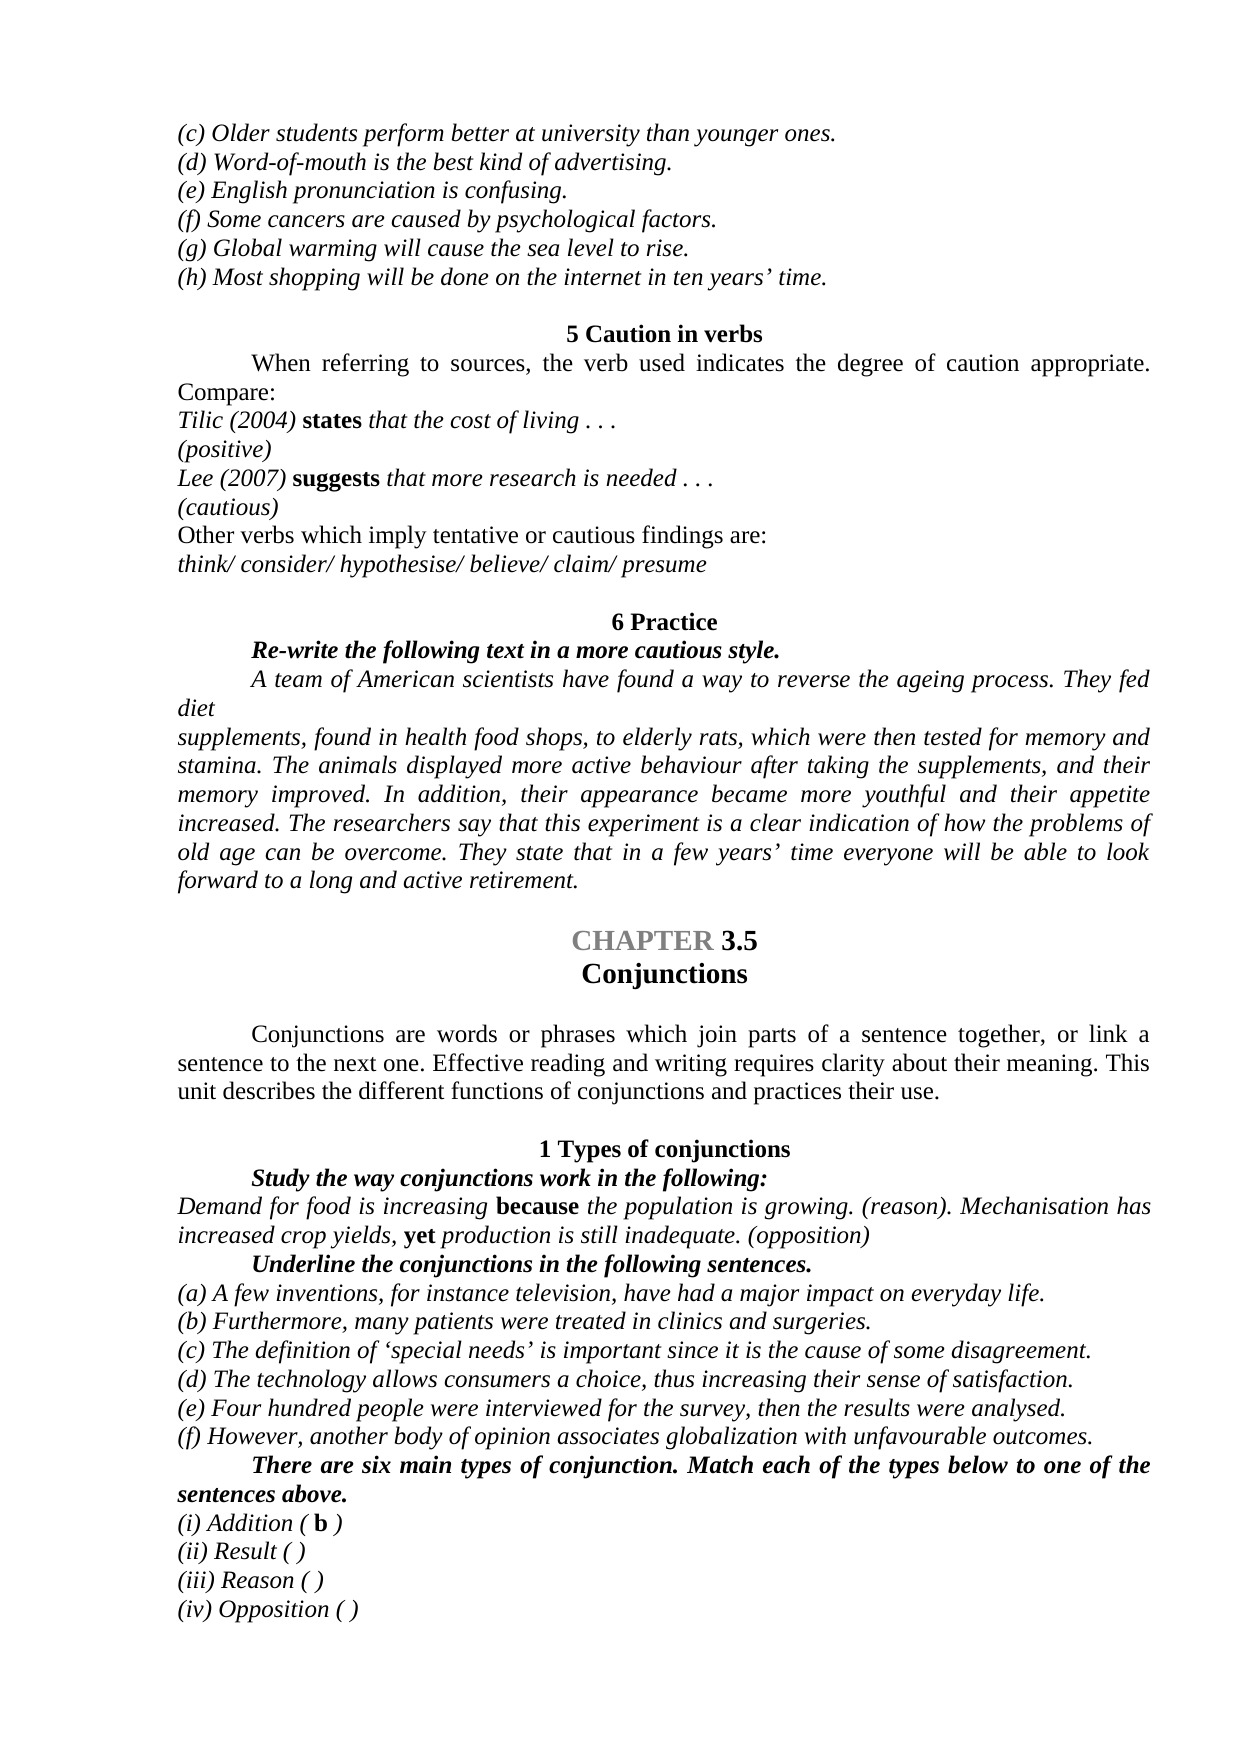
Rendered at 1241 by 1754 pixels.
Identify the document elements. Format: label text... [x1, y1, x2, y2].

text CHAPTER 3.5 [177, 923, 1152, 957]
text When referring to sources, the verb used indicates the degree of caution appropriate. Compare: [177, 348, 1152, 406]
text Other verbs which imply tentative or cautious findings are: [177, 521, 1152, 549]
text There are six main types of conjunction. Match each of the types below to one of the sentences above. [177, 1450, 1152, 1508]
text Conjunctions are words or phrases which join parts of a sentence together, or link a sentence to the next one. Effective reading and writing requires clarity about their meaning. This unit describes the different functions of conjunctions and practices their use. [177, 1019, 1152, 1105]
text A team of American scientists have found a way to reverse the ageing process. They fed diet [177, 664, 1152, 722]
text (i) Addition ( b ) [177, 1508, 1152, 1536]
text (cautious) [177, 492, 1152, 521]
text (e) English pronunciation is confusing. [177, 176, 1152, 204]
text Tilic (2004) states that the cost of living . . . [177, 406, 1152, 434]
text Underline the conjunctions in the following sentences. [177, 1249, 1152, 1278]
text Demand for food is increasing because the population is growing. (reason). Mechanisation has increased crop yields, yet production is still inadequate. (opposition) [177, 1191, 1152, 1249]
text (ii) Result ( ) [177, 1536, 1152, 1565]
text 5 Caution in verbs [177, 319, 1152, 348]
text (b) Furthermore, many patients were treated in clinics and surgeries. [177, 1306, 1152, 1335]
text (f) However, another body of opinion associates globalization with unfavourable outcomes. [177, 1421, 1152, 1450]
text (d) Word-of-mouth is the best kind of advertising. [177, 147, 1152, 176]
text (f) Some cancers are caused by psychological factors. [177, 204, 1152, 233]
text Re-write the following text in a more cautious style. [177, 636, 1152, 664]
text (iii) Reason ( ) [177, 1565, 1152, 1594]
text (a) A few inventions, for instance television, have had a major impact on everyday life. [177, 1278, 1152, 1306]
text (c) Older students perform better at university than younger ones. [177, 118, 1152, 147]
text (d) The technology allows consumers a choice, thus increasing their sense of satisfaction. [177, 1364, 1152, 1393]
text (c) The definition of ‘special needs’ is important since it is the cause of some disagreement. [177, 1335, 1152, 1364]
text 6 Practice [177, 607, 1152, 636]
text (positive) [177, 434, 1152, 463]
text Study the way conjunctions work in the following: [177, 1163, 1152, 1191]
text 1 Types of conjunctions [177, 1134, 1152, 1163]
text think/ consider/ hypothesise/ believe/ claim/ presume [177, 549, 1152, 578]
text Lee (2007) suggests that more research is needed . . . [177, 463, 1152, 492]
text Conjunctions [177, 957, 1152, 990]
text (h) Most shopping will be done on the internet in ten years’ time. [177, 262, 1152, 291]
text (iv) Opposition ( ) [177, 1594, 1152, 1623]
text (g) Global warming will cause the sea level to rise. [177, 233, 1152, 262]
text supplements, found in health food shops, to elderly rats, which were then tested for memory and stamina. The animals displayed more active behaviour after taking the supplements, and their memory improved. In addition, their appearance became more youthful and their appetite increased. The researchers say that this experiment is a clear indication of how the problems of old age can be overcome. They state that in a few years’ time everyone will be able to look forward to a long and active retirement. [177, 722, 1152, 894]
text (e) Four hundred people were interviewed for the survey, then the results were analysed. [177, 1393, 1152, 1421]
